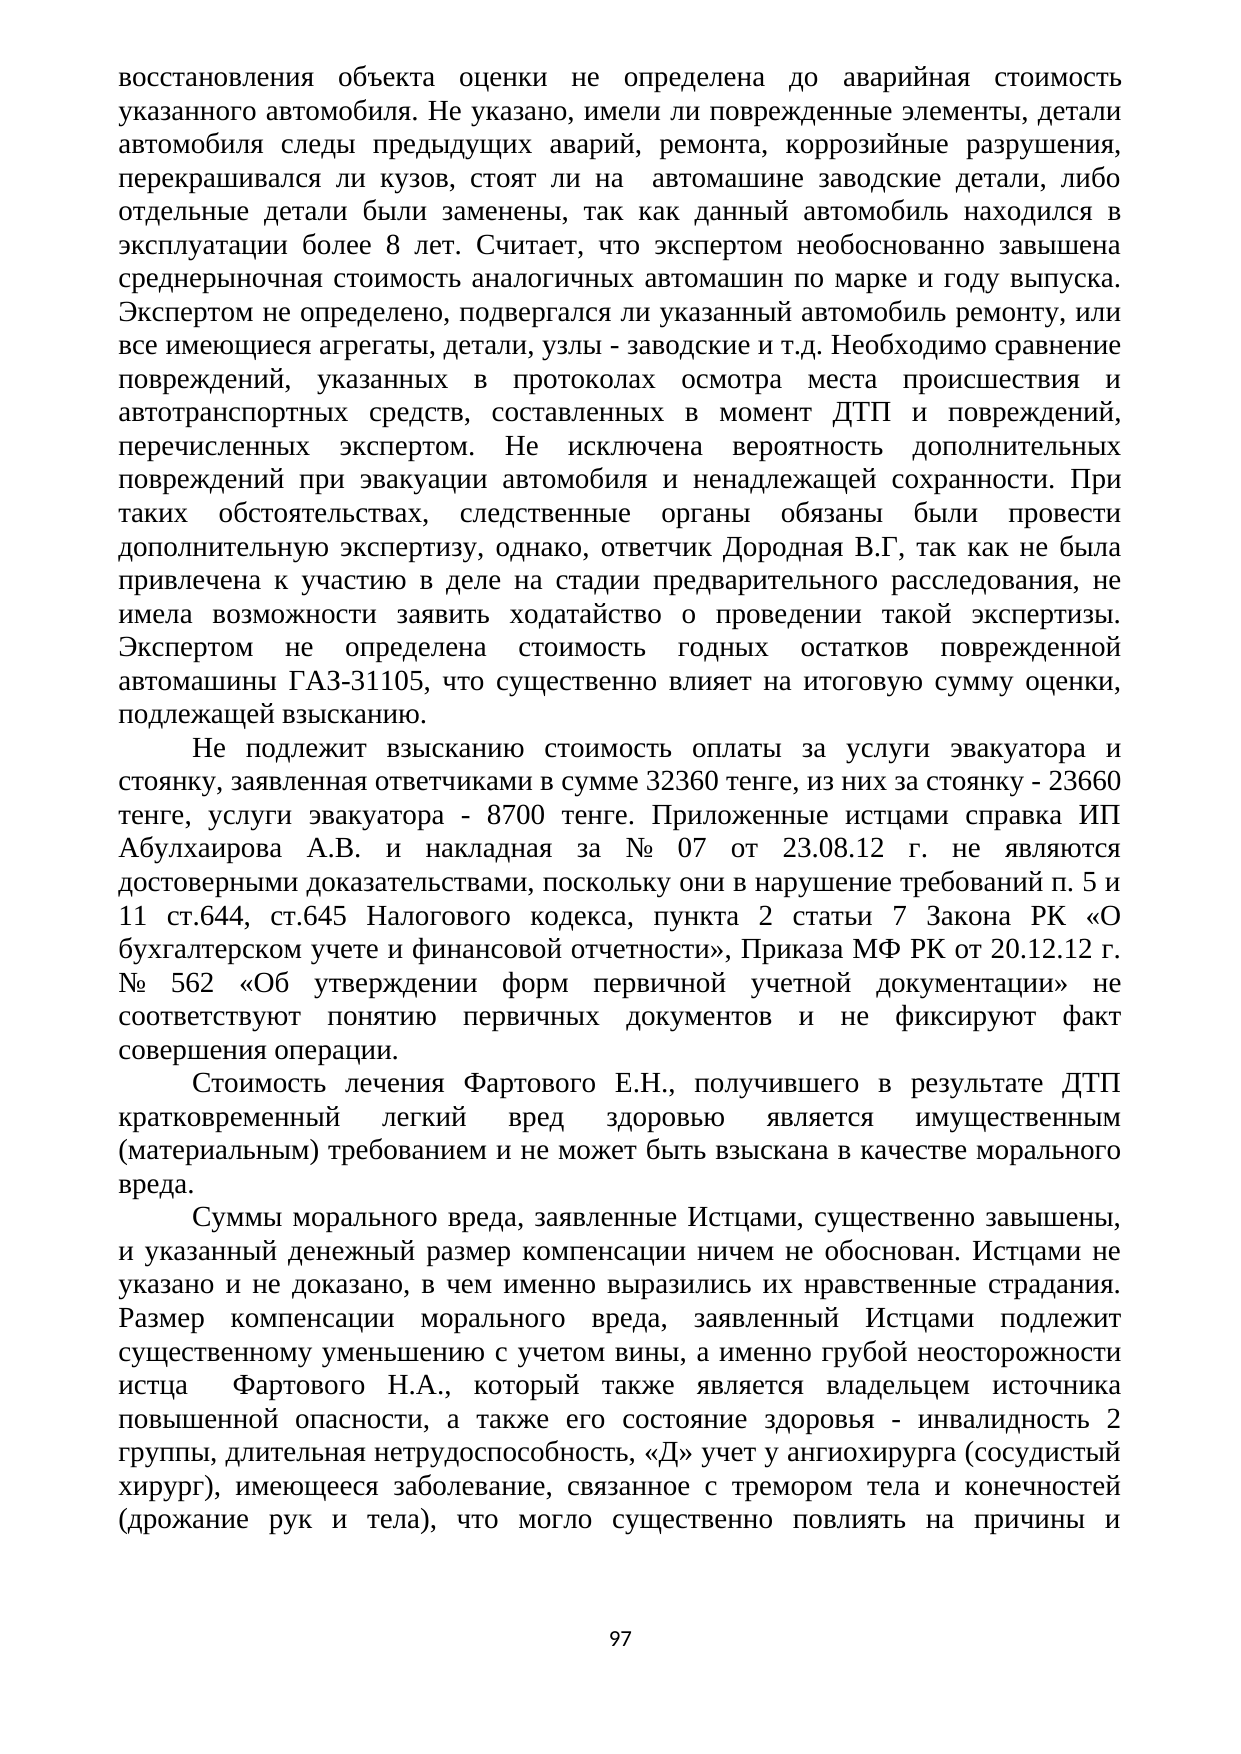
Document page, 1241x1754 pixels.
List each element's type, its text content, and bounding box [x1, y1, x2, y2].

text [118, 59, 1122, 730]
text Стоимость лечения Фартового Е.Н., получившего в результате ДТП кратковременный легкий вред здоровью является имущественным (материальным) требованием и не может быть взыскана в качестве морального вреда. [118, 1065, 1122, 1199]
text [118, 1199, 1122, 1535]
text Не подлежит взысканию стоимость оплаты за услуги эвакуатора и стоянку, заявленная ответчиками в сумме 32360 тенге, из них за стоянку - 23660 тенге, услуги эвакуатора - 8700 тенге. Приложенные истцами справка ИП Абулхаирова А.В. и накладная за № 07 от 23.08.12 г. не являются достоверными доказательствами, поскольку они в нарушение требований п. 5 и 11 ст.644, ст.645 Налогового кодекса, пункта 2 статьи 7 Закона РК «О бухгалтерском учете и финансовой отчетности», Приказа МФ РК от 20.12.12 г. № 562 «Об утверждении форм первичной учетной документации» не соответствуют понятию первичных документов и не фиксируют факт совершения операции. [118, 730, 1122, 1065]
